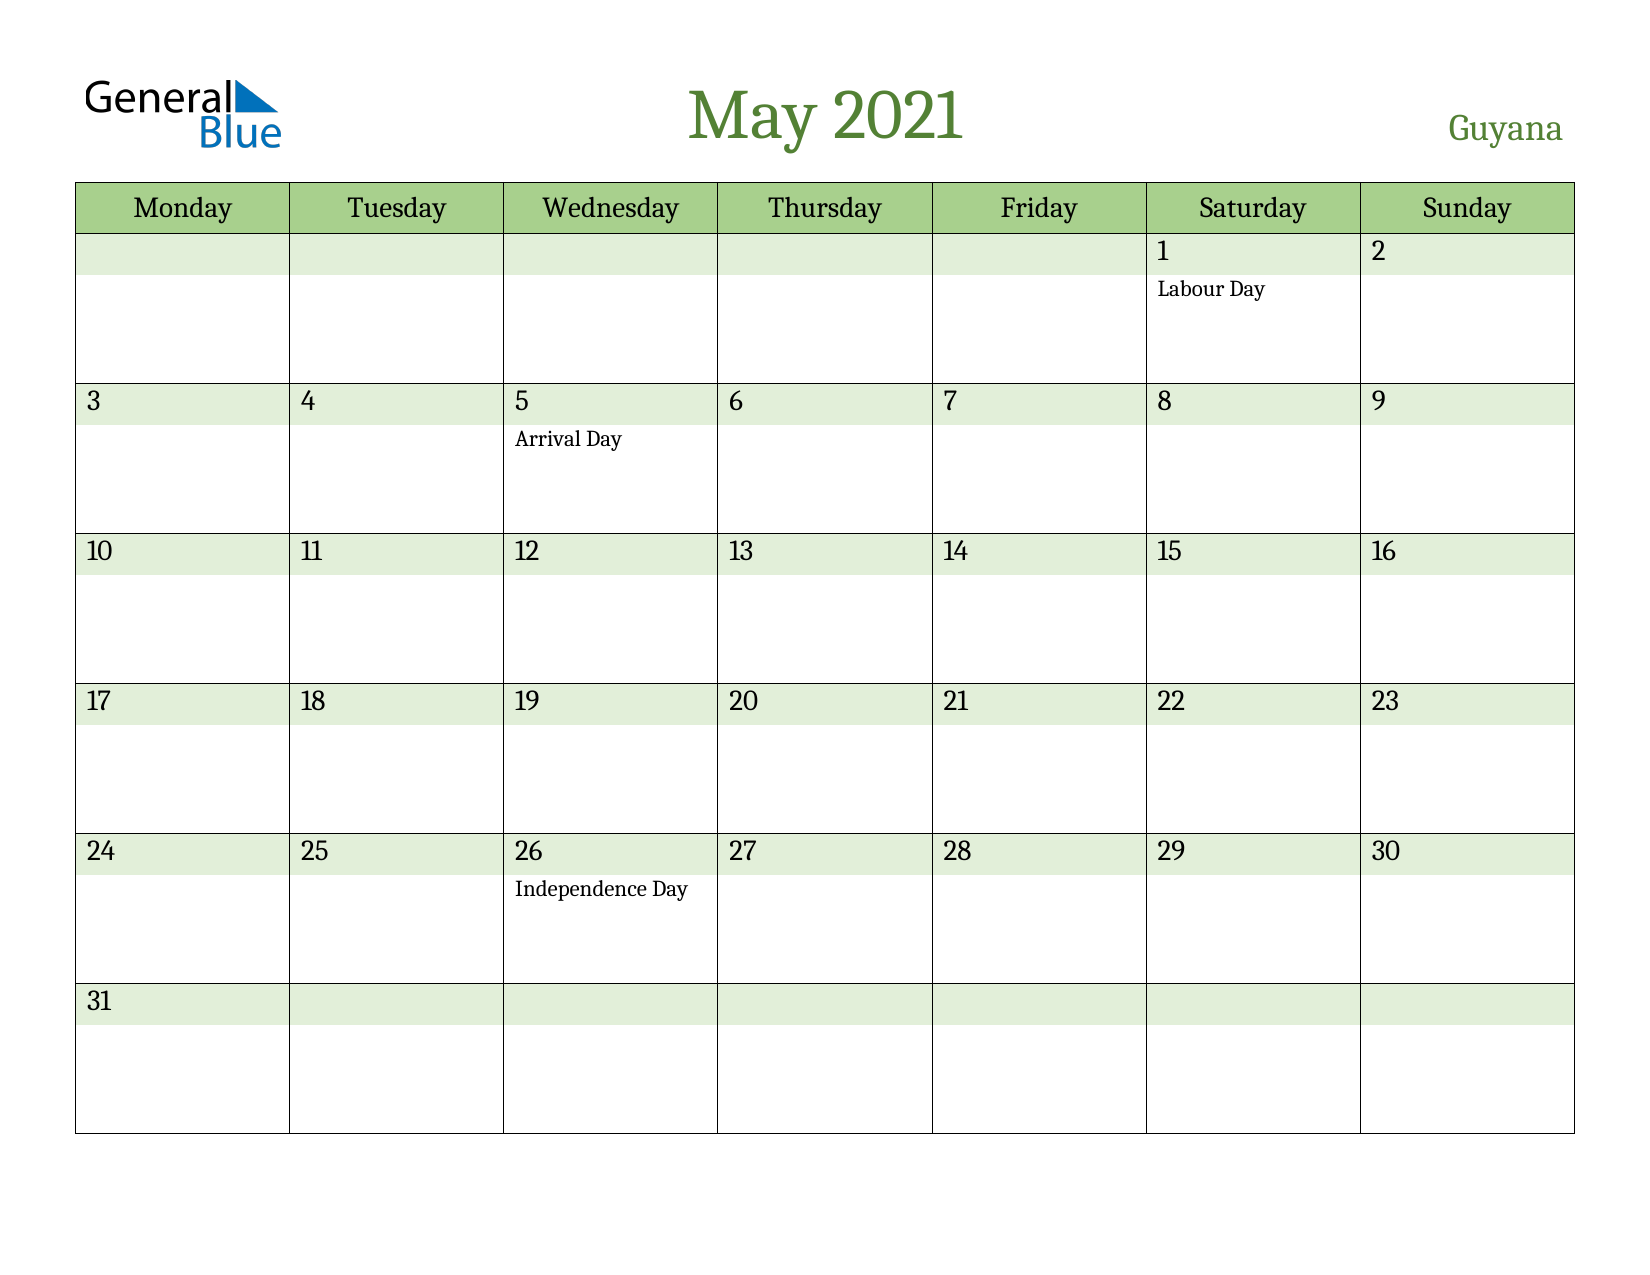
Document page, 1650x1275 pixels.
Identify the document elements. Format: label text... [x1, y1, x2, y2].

table_cell [76, 575, 289, 683]
table_cell 9 [1361, 384, 1574, 425]
table_cell 13 [718, 534, 932, 575]
table_cell 28 [933, 834, 1146, 875]
table_cell [1147, 984, 1360, 1025]
table_cell 4 [290, 384, 503, 425]
table_cell 1 [1147, 234, 1360, 275]
table_cell [504, 234, 717, 275]
table_cell 8 [1147, 384, 1360, 425]
table_cell 22 [1147, 684, 1360, 725]
table_cell [1147, 1025, 1360, 1133]
table_cell [1147, 725, 1360, 833]
table_cell 26 [504, 834, 717, 875]
table_cell [1361, 575, 1574, 683]
table_cell 29 [1147, 834, 1360, 875]
picture [86, 80, 281, 148]
table_cell 23 [1361, 684, 1574, 725]
table_header [76, 75, 503, 182]
table_cell [933, 984, 1146, 1025]
table_cell 24 [76, 834, 289, 875]
table_cell [933, 725, 1146, 833]
table_cell [504, 275, 717, 383]
table_cell [933, 425, 1146, 533]
table_cell 30 [1361, 834, 1574, 875]
table_cell [718, 875, 932, 983]
table_cell [76, 725, 289, 833]
table_cell [76, 275, 289, 383]
table_cell 31 [76, 984, 289, 1025]
table_cell Friday [933, 183, 1146, 233]
table_cell Tuesday [290, 183, 503, 233]
table_cell [718, 1025, 932, 1133]
table_cell 3 [76, 384, 289, 425]
table_cell [1361, 984, 1574, 1025]
table_cell [1147, 425, 1360, 533]
table_header Guyana [1146, 75, 1574, 182]
table_cell 25 [290, 834, 503, 875]
table_cell [1147, 575, 1360, 683]
table_cell [933, 1025, 1146, 1133]
table_cell [718, 425, 932, 533]
table_cell [718, 725, 932, 833]
table_cell Thursday [718, 183, 932, 233]
table_cell 2 [1361, 234, 1574, 275]
table_cell 19 [504, 684, 717, 725]
table_cell [718, 234, 932, 275]
table_cell [718, 275, 932, 383]
table_cell [1147, 875, 1360, 983]
table_cell Wednesday [504, 183, 717, 233]
table_cell Independence Day [504, 875, 717, 983]
table_header May 2021 [504, 75, 1146, 182]
table_cell Labour Day [1147, 275, 1360, 383]
table_cell Sunday [1361, 183, 1574, 233]
table_cell 7 [933, 384, 1146, 425]
table_cell [76, 875, 289, 983]
table_cell Saturday [1147, 183, 1360, 233]
table_cell [504, 984, 717, 1025]
table_cell [933, 234, 1146, 275]
table_cell [1361, 1025, 1574, 1133]
table_cell [1361, 425, 1574, 533]
table_cell [1361, 725, 1574, 833]
table_cell Arrival Day [504, 425, 717, 533]
table_cell [76, 1025, 289, 1133]
table_cell [718, 984, 932, 1025]
table_cell [504, 725, 717, 833]
table_cell [933, 875, 1146, 983]
table_cell 14 [933, 534, 1146, 575]
table_cell [933, 275, 1146, 383]
table_cell [76, 425, 289, 533]
table_cell [718, 575, 932, 683]
table_cell 18 [290, 684, 503, 725]
table_cell [290, 875, 503, 983]
table_cell [290, 234, 503, 275]
table_cell 5 [504, 384, 717, 425]
table_cell [933, 575, 1146, 683]
table_cell [290, 725, 503, 833]
table_cell 27 [718, 834, 932, 875]
table_cell 21 [933, 684, 1146, 725]
table_cell [290, 1025, 503, 1133]
table_cell 12 [504, 534, 717, 575]
table_cell 20 [718, 684, 932, 725]
table_cell [290, 575, 503, 683]
table_cell [76, 234, 289, 275]
table_cell 10 [76, 534, 289, 575]
table_cell [1361, 275, 1574, 383]
table_cell [504, 1025, 717, 1133]
table_cell 17 [76, 684, 289, 725]
table_cell [290, 275, 503, 383]
table_cell [290, 984, 503, 1025]
table_cell [504, 575, 717, 683]
table_cell 15 [1147, 534, 1360, 575]
table_cell 6 [718, 384, 932, 425]
table_cell Monday [76, 183, 289, 233]
table_cell 11 [290, 534, 503, 575]
table_cell 16 [1361, 534, 1574, 575]
table_cell [1361, 875, 1574, 983]
table_cell [290, 425, 503, 533]
